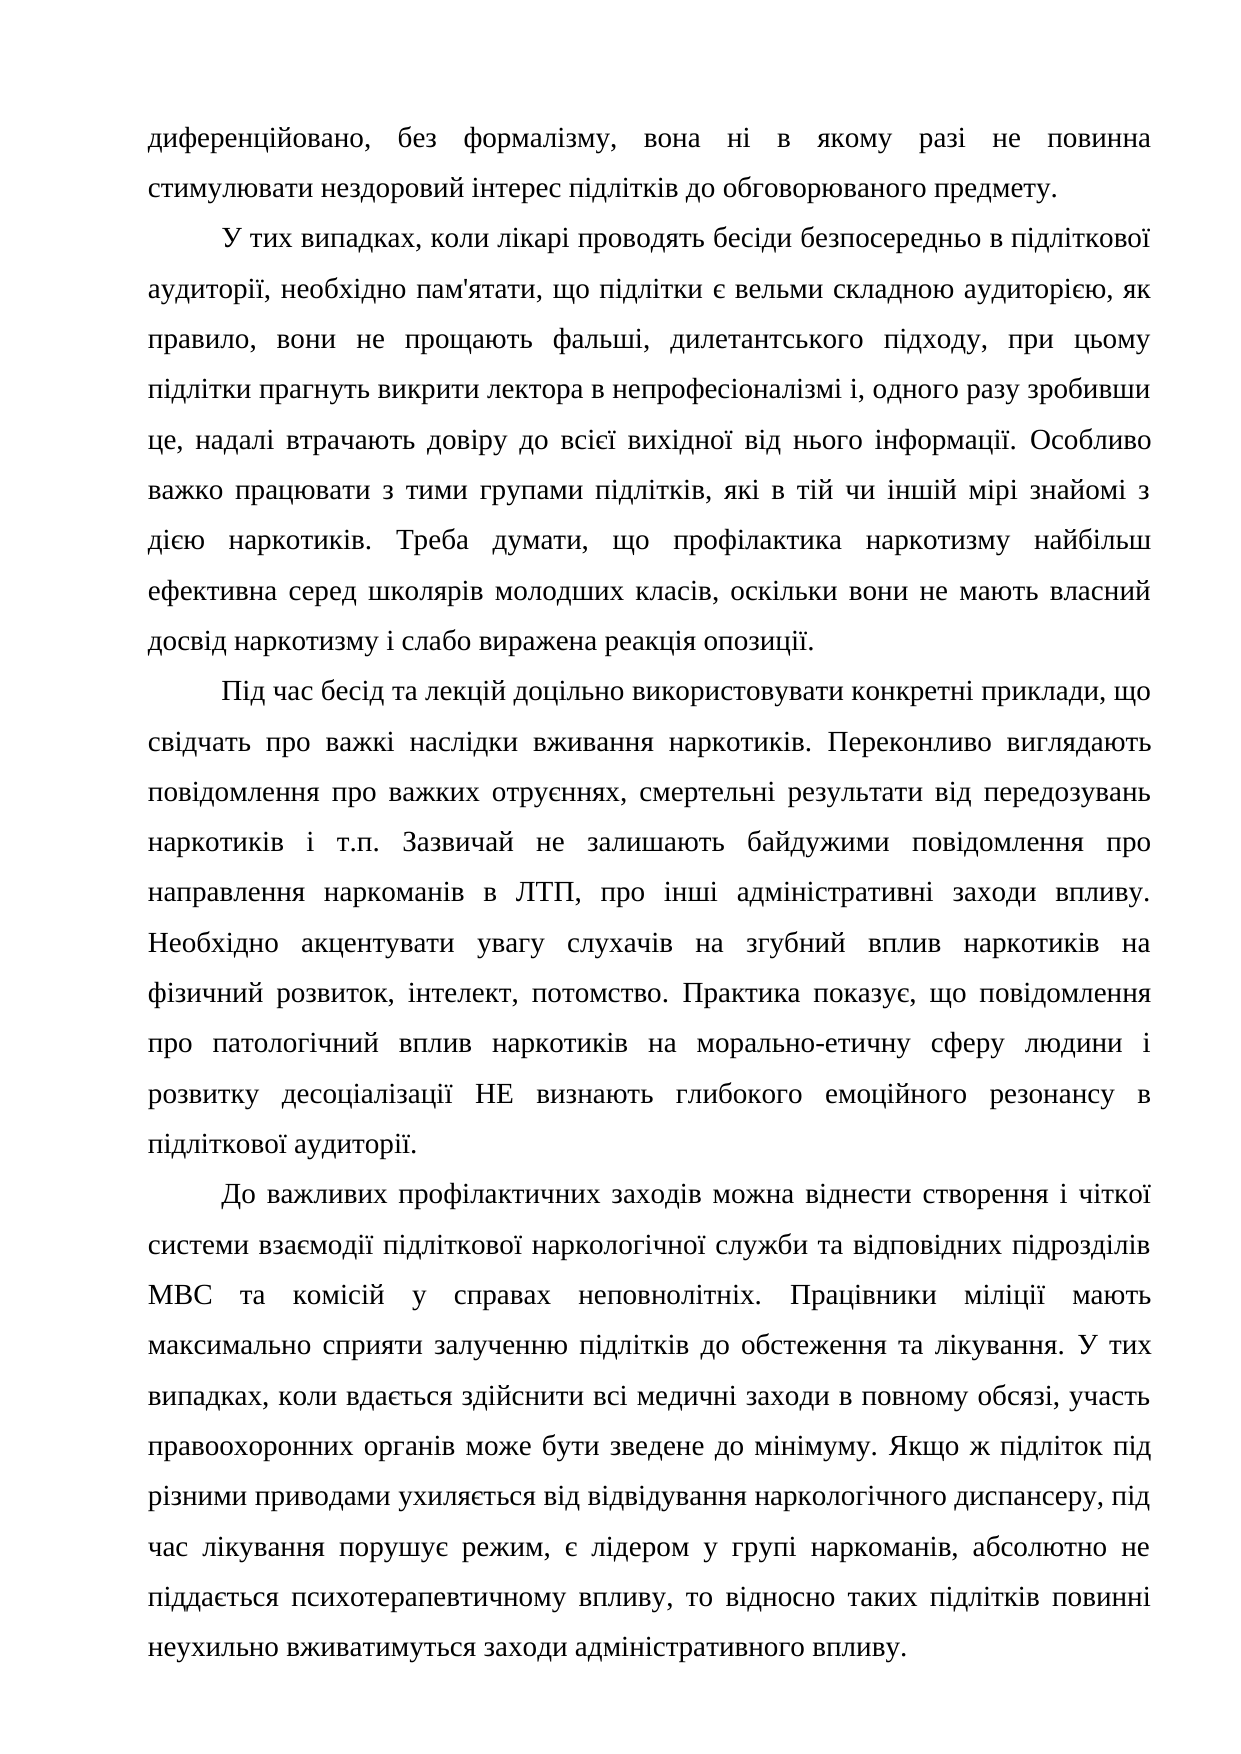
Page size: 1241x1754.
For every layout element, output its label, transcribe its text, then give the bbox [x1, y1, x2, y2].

text У тих випадках, коли лікарі проводять бесіди безпосередньо в підліткової аудиторії, необхідно пам'ятати, що підлітки є вельми складною аудиторією, як правило, вони не прощають фальші, дилетантського підходу, при цьому підлітки прагнуть викрити лектора в непрофесіоналізмі і, одного разу зробивши це, надалі втрачають довіру до всієї вихідної від нього інформації. Особливо важко працювати з тими групами підлітків, які в тій чи іншій мірі знайомі з дією наркотиків. Треба думати, що профілактика наркотизму найбільш ефективна серед школярів молодших класів, оскільки вони не мають власний досвід наркотизму і слабо виражена реакція опозиції. [148, 221, 1152, 657]
text До важливих профілактичних заходів можна віднести створення і чіткої системи взаємодії підліткової наркологічної служби та відповідних підрозділів МВС та комісій у справах неповнолітніх. Працівники міліції мають максимально сприяти залученню підлітків до обстеження та лікування. У тих випадках, коли вдається здійснити всі медичні заходи в повному обсязі, участь правоохоронних органів може бути зведене до мінімуму. Якщо ж підліток під різними приводами ухиляється від відвідування наркологічного диспансеру, під час лікування порушує режим, є лідером у групі наркоманів, абсолютно не піддається психотерапевтичному впливу, то відносно таких підлітків повинні неухильно вживатимуться заходи адміністративного впливу. [148, 1176, 1152, 1663]
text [148, 120, 1152, 204]
text Під час бесід та лекцій доцільно використовувати конкретні приклади, що свідчать про важкі наслідки вживання наркотиків. Переконливо виглядають повідомлення про важких отруєннях, смертельні результати від передозувань наркотиків і т.п. Зазвичай не залишають байдужими повідомлення про направлення наркоманів в ЛТП, про інші адміністративні заходи впливу. Необхідно акцентувати увагу слухачів на згубний вплив наркотиків на фізичний розвиток, інтелект, потомство. Практика показує, що повідомлення про патологічний вплив наркотиків на морально-етичну сферу людини і розвитку десоціалізації НЕ визнають глибокого емоційного резонансу в підліткової аудиторії. [148, 673, 1152, 1160]
